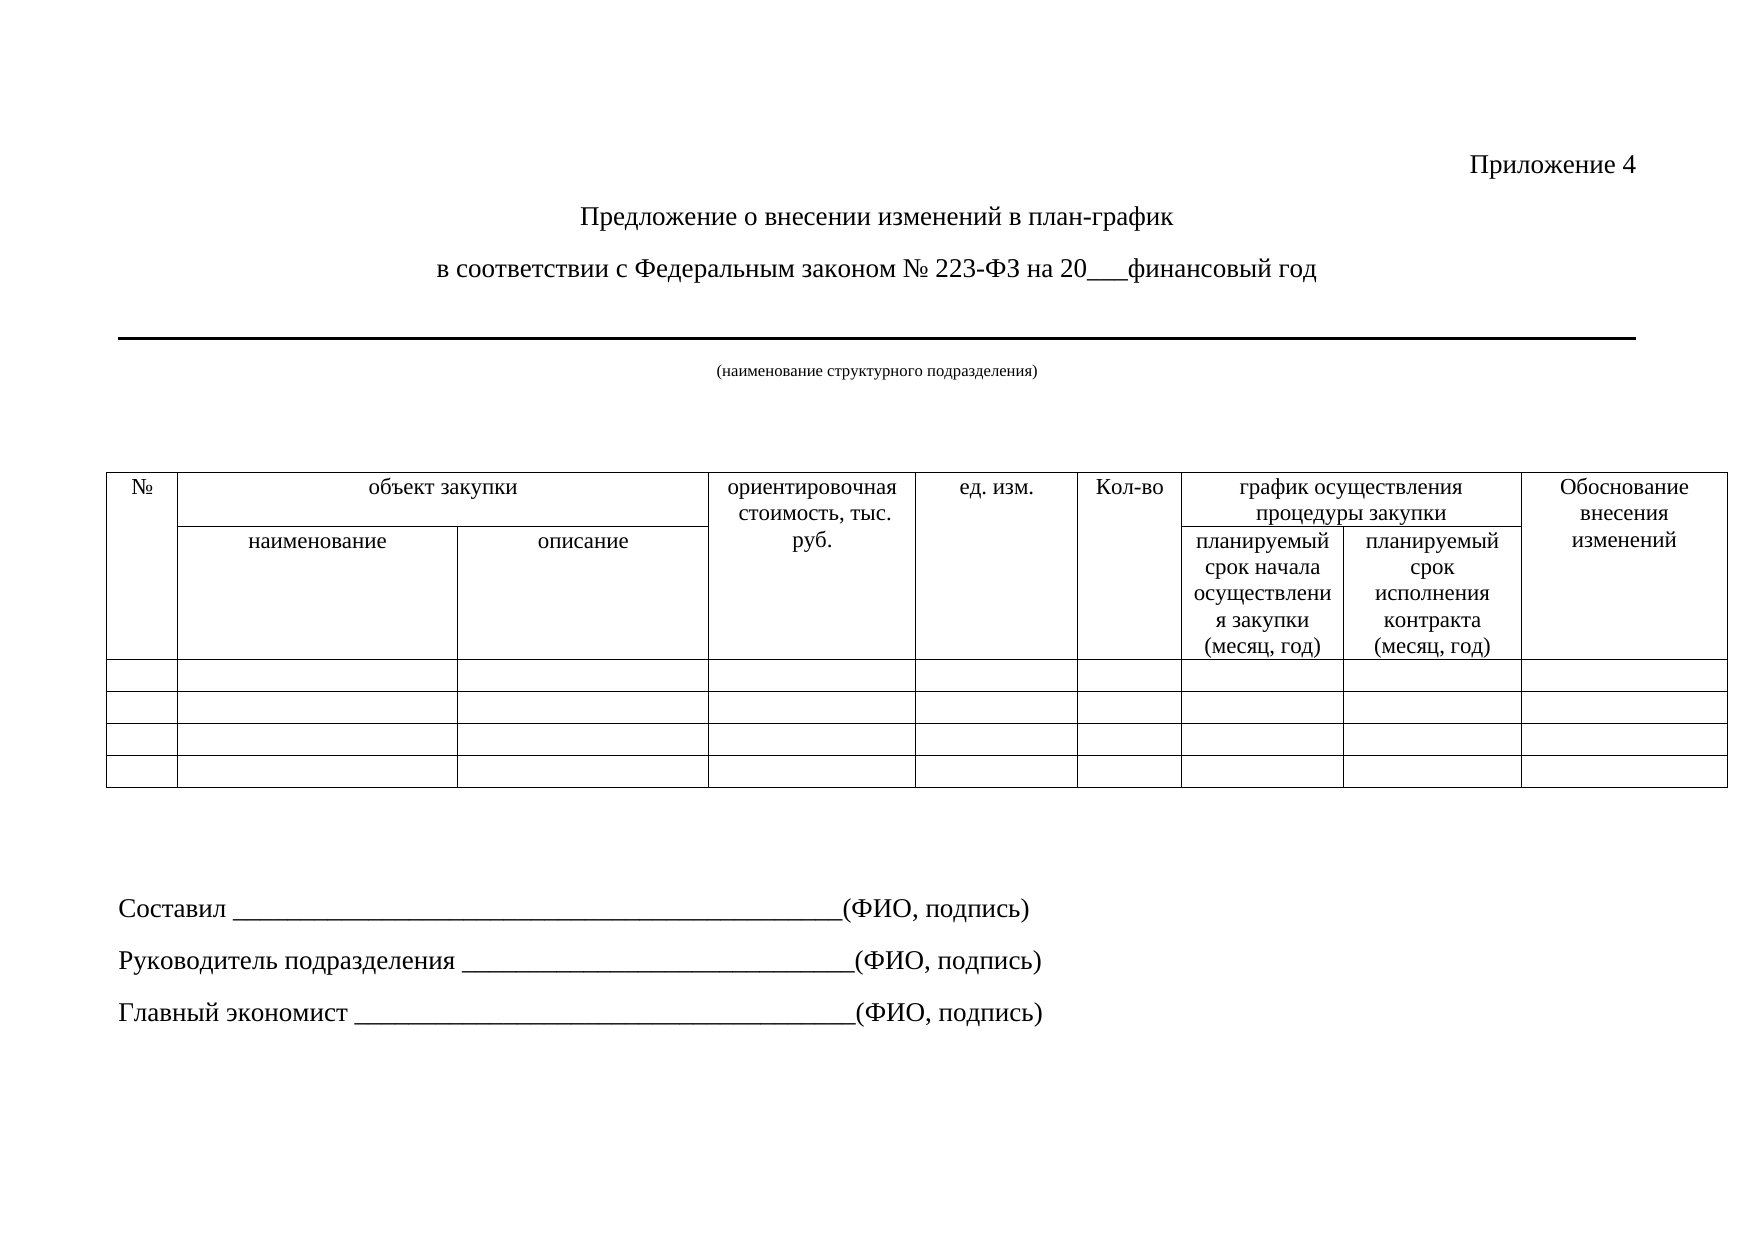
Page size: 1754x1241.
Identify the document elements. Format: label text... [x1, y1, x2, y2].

table_cell [178, 724, 457, 755]
table_header ориентировочная стоимость, тыс. руб. [709, 473, 915, 658]
table_cell [107, 660, 177, 691]
table_cell [1344, 692, 1521, 723]
table_cell [709, 724, 915, 755]
text Главный экономист _____________________________________(ФИО, подпись) [118, 996, 1636, 1027]
table_cell [458, 660, 708, 691]
table_cell [1182, 660, 1343, 691]
table_cell [1522, 756, 1727, 787]
text Составил _____________________________________________(ФИО, подпись) [118, 892, 1636, 923]
table_cell [916, 660, 1077, 691]
table_cell наименование [178, 527, 457, 658]
table_cell [709, 660, 915, 691]
table_cell [178, 660, 457, 691]
table_cell [458, 724, 708, 755]
table_header Обоснование внесения изменений [1522, 473, 1727, 658]
table_cell [1078, 756, 1181, 787]
table_header объект закупки [178, 473, 708, 526]
table_cell [107, 756, 177, 787]
text Приложение 4 [118, 148, 1636, 179]
table_cell [709, 692, 915, 723]
table_cell описание [458, 527, 708, 658]
table_header № [107, 473, 177, 658]
table_cell [916, 724, 1077, 755]
table_cell [1522, 660, 1727, 691]
table_header ед. изм. [916, 473, 1077, 658]
text (наименование структурного подразделения) [118, 361, 1636, 380]
table_cell [178, 692, 457, 723]
text Руководитель подразделения _____________________________(ФИО, подпись) [118, 944, 1636, 975]
table_cell [1078, 660, 1181, 691]
table_cell [107, 724, 177, 755]
table_cell [1344, 660, 1521, 691]
text Предложение о внесении изменений в план-график [118, 200, 1636, 231]
table_cell [1344, 724, 1521, 755]
table_cell [709, 756, 915, 787]
text в соответствии с Федеральным законом № 223-ФЗ на 20___финансовый год [118, 252, 1636, 283]
table_cell [1182, 756, 1343, 787]
table_cell [458, 692, 708, 723]
table_cell [107, 692, 177, 723]
table_cell [178, 756, 457, 787]
table_cell планируемый срок исполнения контракта (месяц, год) [1344, 527, 1521, 658]
table_cell [916, 692, 1077, 723]
table_cell планируемый срок начала осуществления закупки (месяц, год) [1182, 527, 1343, 658]
table_cell [1522, 692, 1727, 723]
table_cell [916, 756, 1077, 787]
table_cell [1344, 756, 1521, 787]
table_cell [1078, 692, 1181, 723]
table_cell [1182, 692, 1343, 723]
table_cell [458, 756, 708, 787]
table_cell [1078, 724, 1181, 755]
table_cell [1522, 724, 1727, 755]
table_header график осуществления процедуры закупки [1182, 473, 1521, 526]
table_header Кол-во [1078, 473, 1181, 658]
table_cell [1182, 724, 1343, 755]
